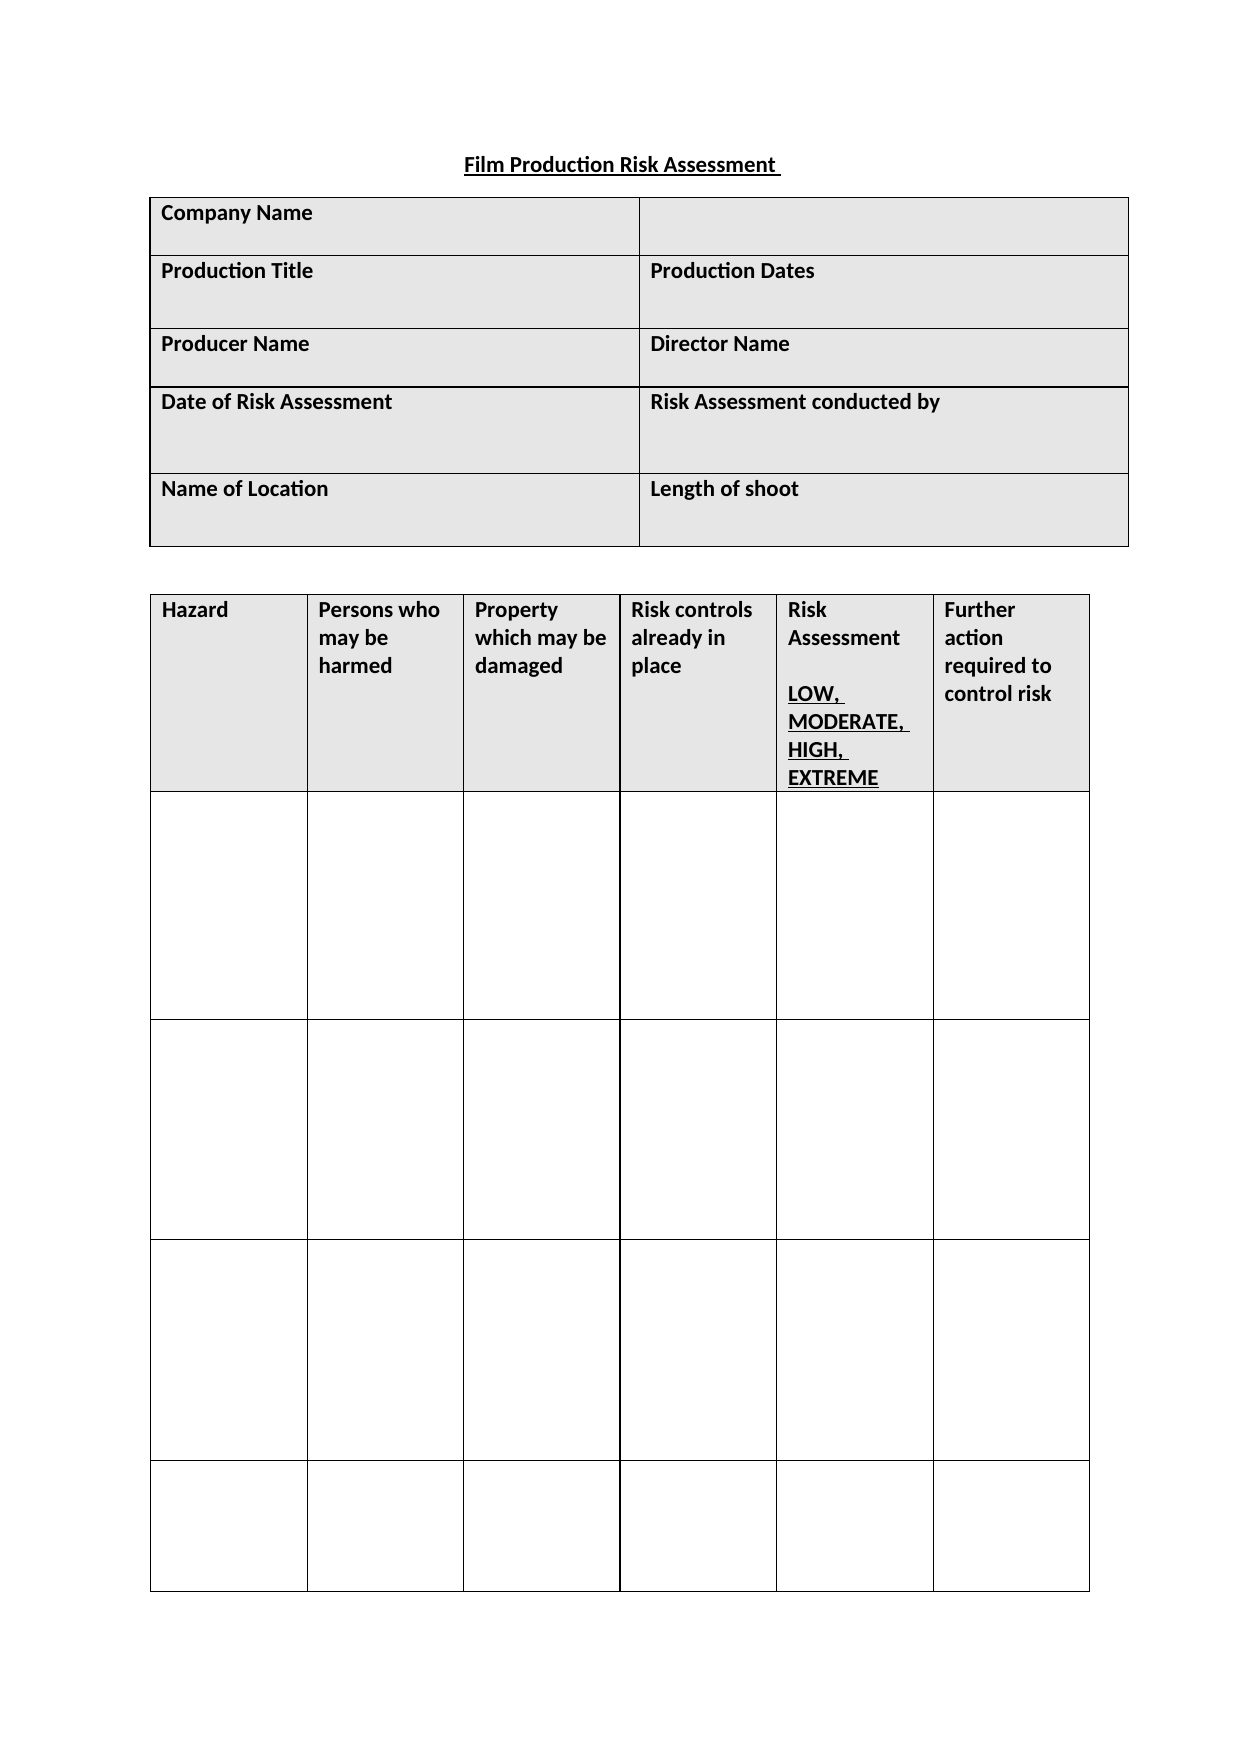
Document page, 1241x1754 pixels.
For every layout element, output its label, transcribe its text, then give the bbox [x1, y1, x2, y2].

table_cell [151, 1240, 307, 1460]
table_cell [464, 1020, 619, 1238]
table_cell Risk Assessment conducted by [640, 388, 1128, 473]
table_cell Production Title [151, 256, 639, 328]
table_header Property which may be damaged [464, 595, 619, 791]
table_cell [934, 1240, 1089, 1460]
table_cell [151, 792, 307, 1019]
table_cell [621, 792, 776, 1019]
table_header Persons who may be harmed [308, 595, 463, 791]
table_cell Date of Risk Assessment [151, 388, 639, 473]
table_cell [777, 1461, 933, 1591]
table_cell [934, 1020, 1089, 1238]
text Film Production Risk Assessment [150, 150, 1090, 178]
table_cell [934, 1461, 1089, 1591]
table_cell Length of shoot [640, 474, 1128, 546]
table_cell Producer Name [151, 329, 639, 386]
table_header [640, 198, 1128, 255]
table_cell [621, 1461, 776, 1591]
table_cell [621, 1240, 776, 1460]
table_cell [308, 1461, 463, 1591]
table_cell [777, 1240, 933, 1460]
table_cell [777, 792, 933, 1019]
table_cell [464, 792, 619, 1019]
table_header Hazard [151, 595, 307, 791]
table_cell [308, 792, 463, 1019]
table_cell [621, 1020, 776, 1238]
table_cell [308, 1020, 463, 1238]
table_cell Director Name [640, 329, 1128, 386]
table_header Risk controls already in place [621, 595, 776, 791]
table_header Company Name [151, 198, 639, 255]
table_cell [934, 792, 1089, 1019]
table_cell [464, 1240, 619, 1460]
table_cell Production Dates [640, 256, 1128, 328]
table_cell [151, 1461, 307, 1591]
table_header Risk Assessment LOW, MODERATE, HIGH, EXTREME [777, 595, 933, 791]
table_cell [464, 1461, 619, 1591]
table_cell Name of Location [151, 474, 639, 546]
table_header Further action required to control risk [934, 595, 1089, 791]
table_cell [308, 1240, 463, 1460]
table_cell [777, 1020, 933, 1238]
table_cell [151, 1020, 307, 1238]
